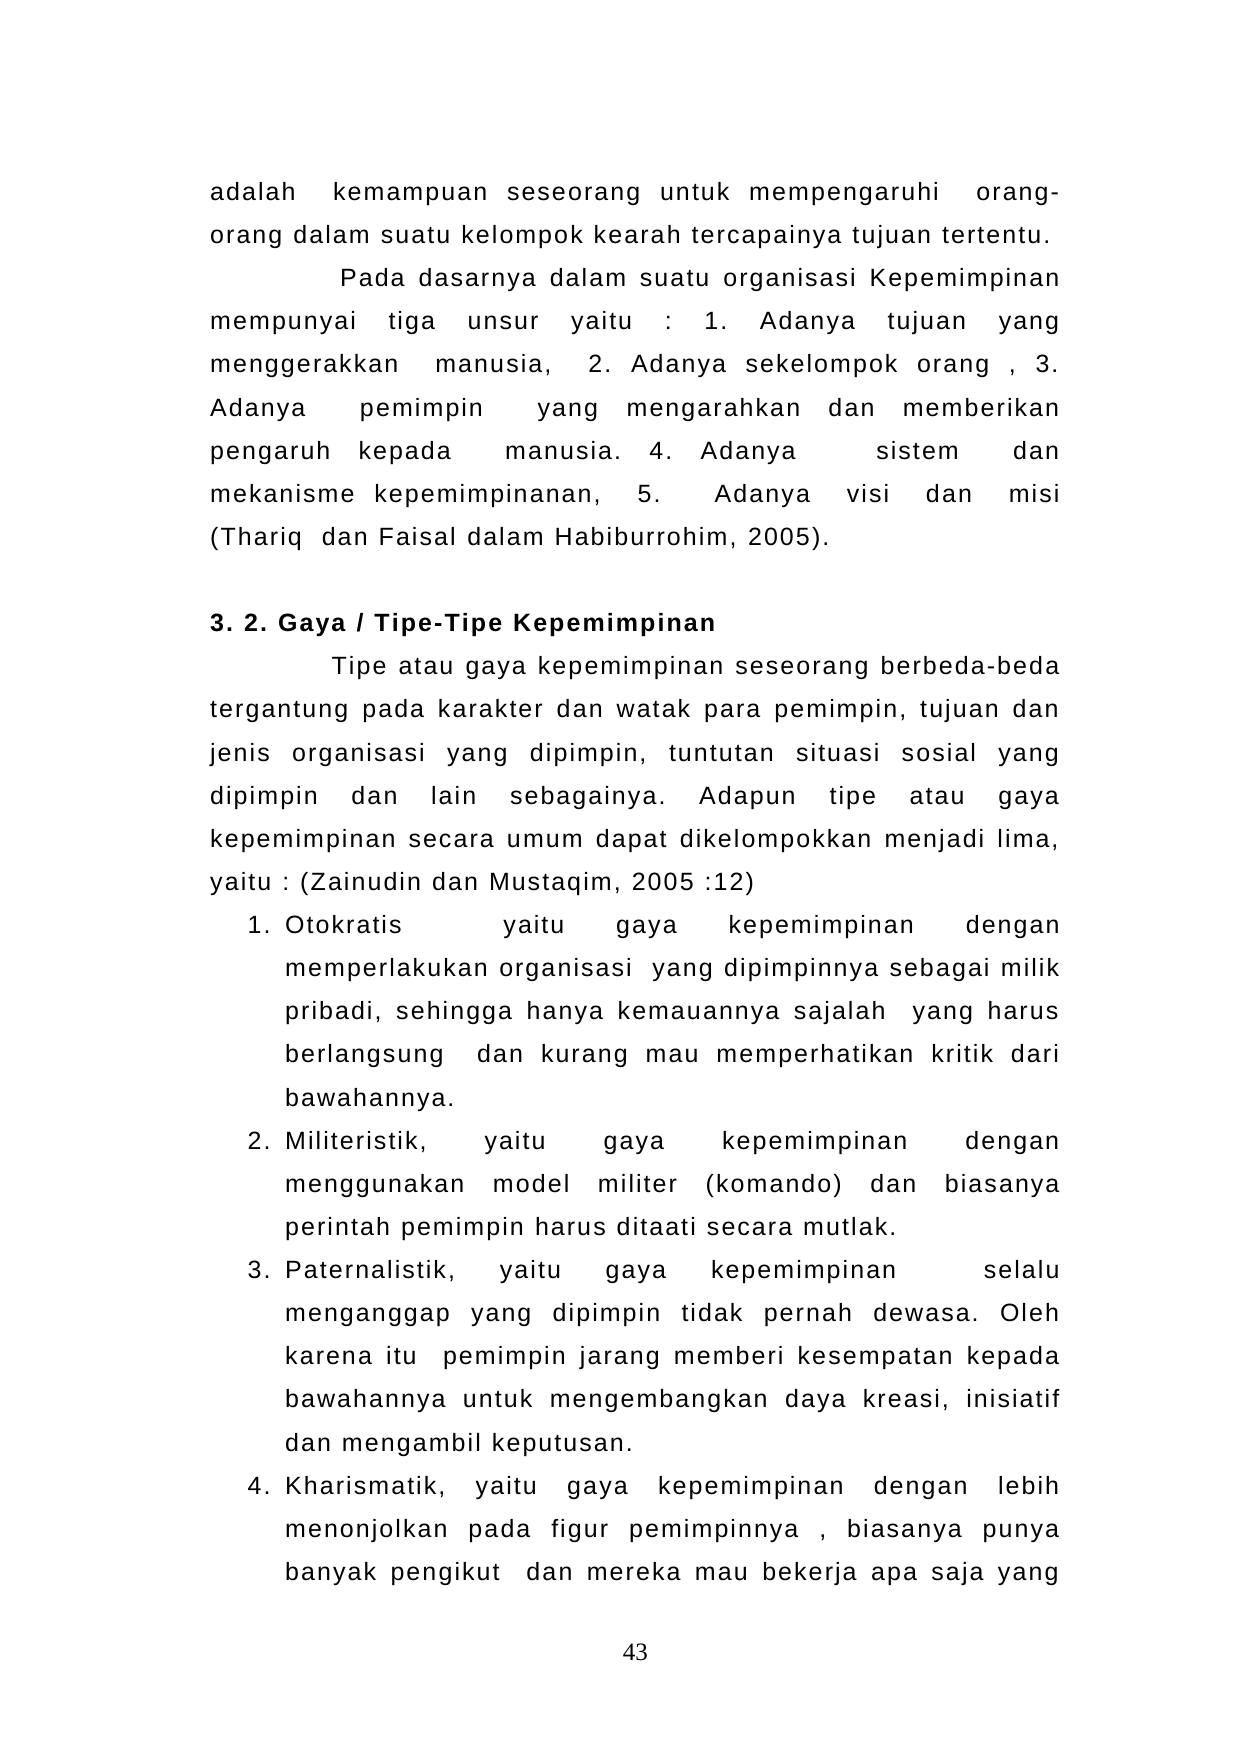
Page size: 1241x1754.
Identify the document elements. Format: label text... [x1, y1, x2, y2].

text Pada dasarnya dalam suatu organisasi Kepemimpinan mempunyai tiga unsur yaitu : 1. Adanya tujuan yang menggerakkan manusia, 2. Adanya sekelompok orang , 3. Adanya pemimpin yang mengarahkan dan memberikan pengaruh kepada manusia. 4. Adanya sistem dan mekanisme kepemimpinanan, 5. Adanya visi dan misi (Thariq dan Faisal dalam Habiburrohim, 2005). [210, 263, 1060, 551]
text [210, 177, 1060, 249]
text 3. 2. Gaya / Tipe-Tipe Kepemimpinan [210, 608, 1060, 637]
list Militeristik, yaitu gaya kepemimpinan dengan menggunakan model militer (komando) dan biasanya perintah pemimpin harus ditaati secara mutlak. [247, 1126, 1060, 1241]
text Tipe atau gaya kepemimpinan seseorang berbeda-beda tergantung pada karakter dan watak para pemimpin, tujuan dan jenis organisasi yang dipimpin, tuntutan situasi sosial yang dipimpin dan lain sebagainya. Adapun tipe atau gaya kepemimpinan secara umum dapat dikelompokkan menjadi lima, yaitu : (Zainudin dan Mustaqim, 2005 :12) [210, 651, 1060, 896]
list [247, 1471, 1060, 1586]
list Paternalistik, yaitu gaya kepemimpinan selalu menganggap yang dipimpin tidak pernah dewasa. Oleh karena itu pemimpin jarang memberi kesempatan kepada bawahannya untuk mengembangkan daya kreasi, inisiatif dan mengambil keputusan. [247, 1255, 1060, 1456]
list Otokratis yaitu gaya kepemimpinan dengan memperlakukan organisasi yang dipimpinnya sebagai milik pribadi, sehingga hanya kemauannya sajalah yang harus berlangsung dan kurang mau memperhatikan kritik dari bawahannya. [247, 910, 1060, 1111]
